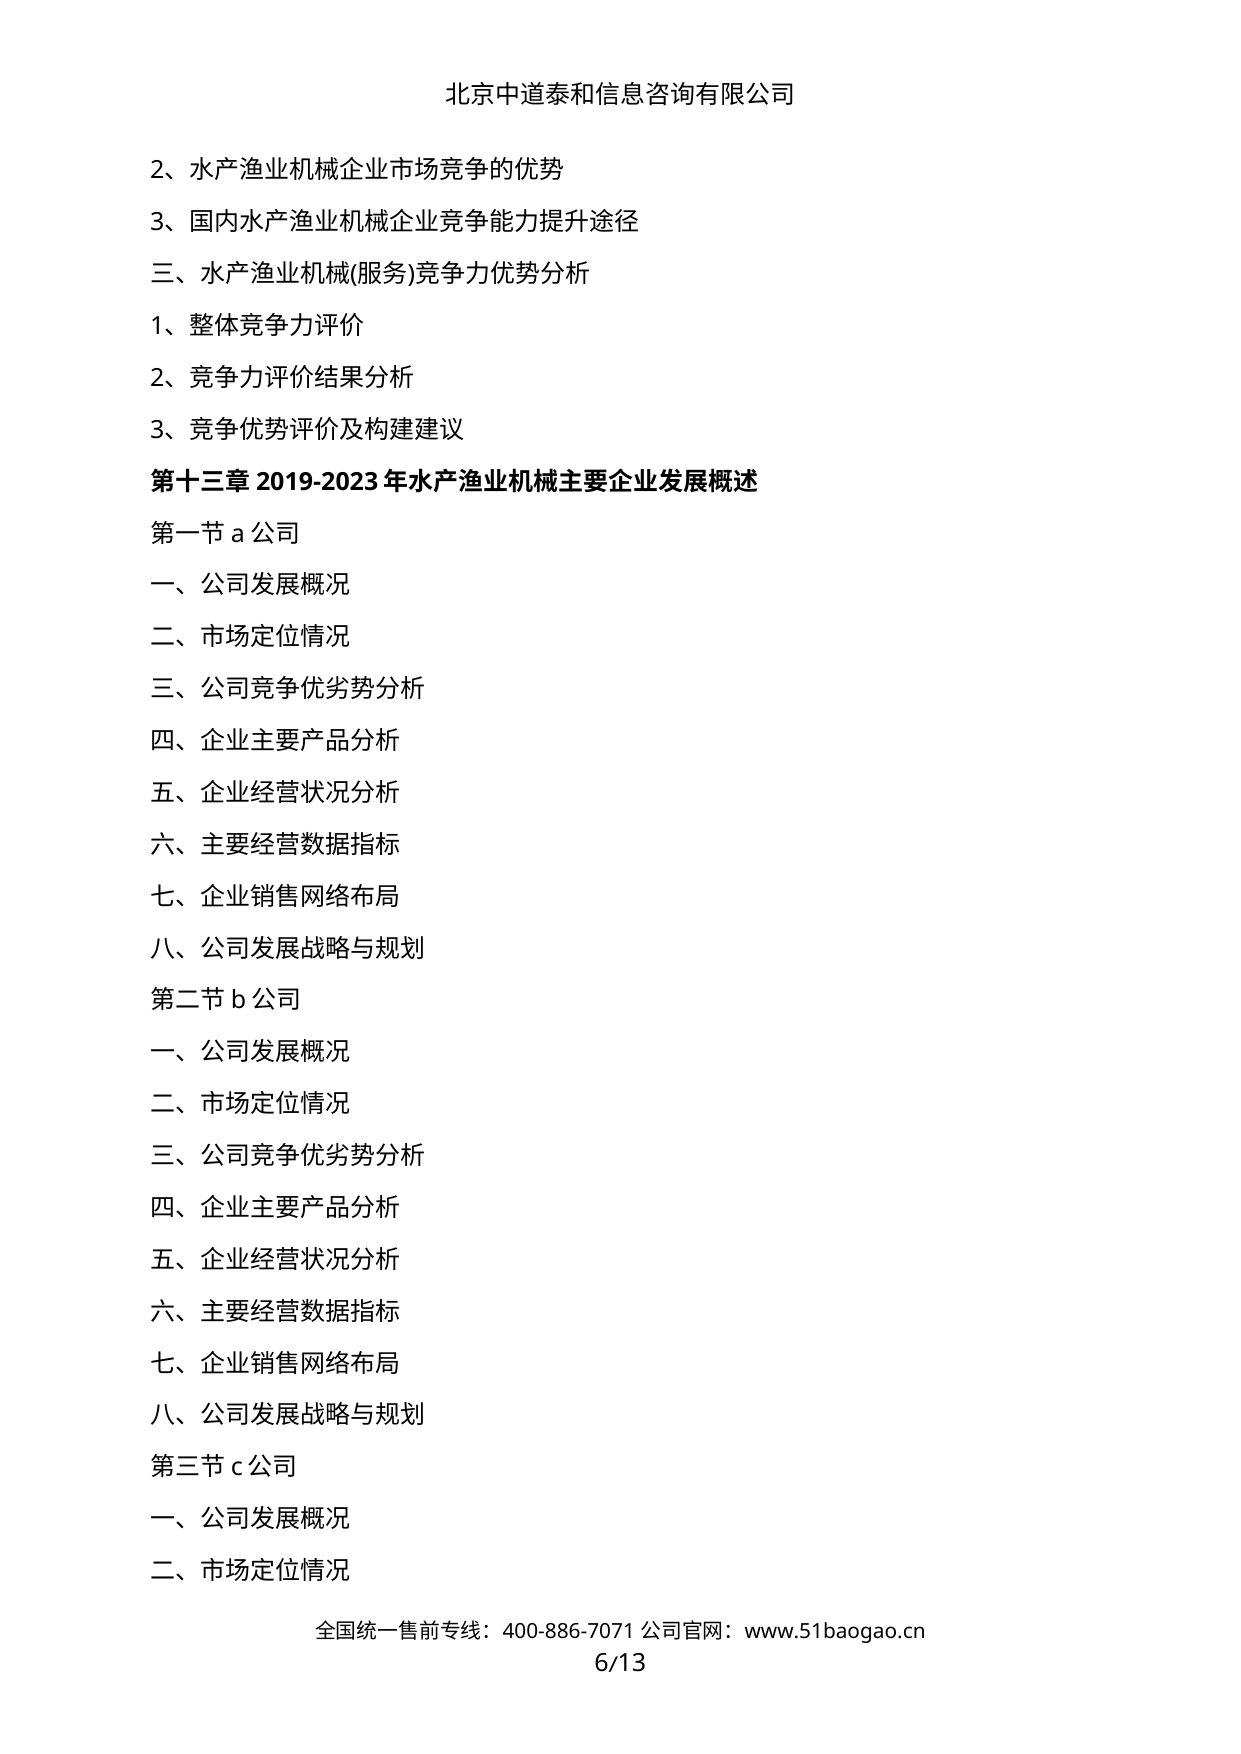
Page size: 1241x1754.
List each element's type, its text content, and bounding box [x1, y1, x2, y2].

text 二、市场定位情况 [150, 617, 1090, 653]
text 三、公司竞争优劣势分析 [150, 1136, 1090, 1172]
text 3、竞争优势评价及构建建议 [150, 409, 1090, 446]
text 一、公司发展概况 [150, 1499, 1090, 1535]
text 第十三章 2019-2023年水产渔业机械主要企业发展概述 [150, 461, 1090, 497]
text 五、企业经营状况分析 [150, 1239, 1090, 1276]
text 七、企业销售网络布局 [150, 876, 1090, 912]
text 3、国内水产渔业机械企业竞争能力提升途径 [150, 202, 1090, 238]
text 第二节 b公司 [150, 980, 1090, 1016]
text 1、整体竞争力评价 [150, 306, 1090, 342]
text 二、市场定位情况 [150, 1551, 1090, 1587]
text 2、竞争力评价结果分析 [150, 357, 1090, 394]
text 三、水产渔业机械(服务)竞争力优势分析 [150, 254, 1090, 290]
text 八、公司发展战略与规划 [150, 1395, 1090, 1431]
text 第一节 a公司 [150, 513, 1090, 549]
text 七、企业销售网络布局 [150, 1343, 1090, 1379]
text 六、主要经营数据指标 [150, 1291, 1090, 1327]
text 第三节 c公司 [150, 1447, 1090, 1483]
text 五、企业经营状况分析 [150, 772, 1090, 809]
text 八、公司发展战略与规划 [150, 928, 1090, 964]
text 四、企业主要产品分析 [150, 1187, 1090, 1224]
text 二、市场定位情况 [150, 1084, 1090, 1120]
text 一、公司发展概况 [150, 1032, 1090, 1068]
text 2、水产渔业机械企业市场竞争的优势 [150, 150, 1090, 186]
text 四、企业主要产品分析 [150, 721, 1090, 757]
text 六、主要经营数据指标 [150, 824, 1090, 861]
text 三、公司竞争优劣势分析 [150, 669, 1090, 705]
text 一、公司发展概况 [150, 565, 1090, 601]
